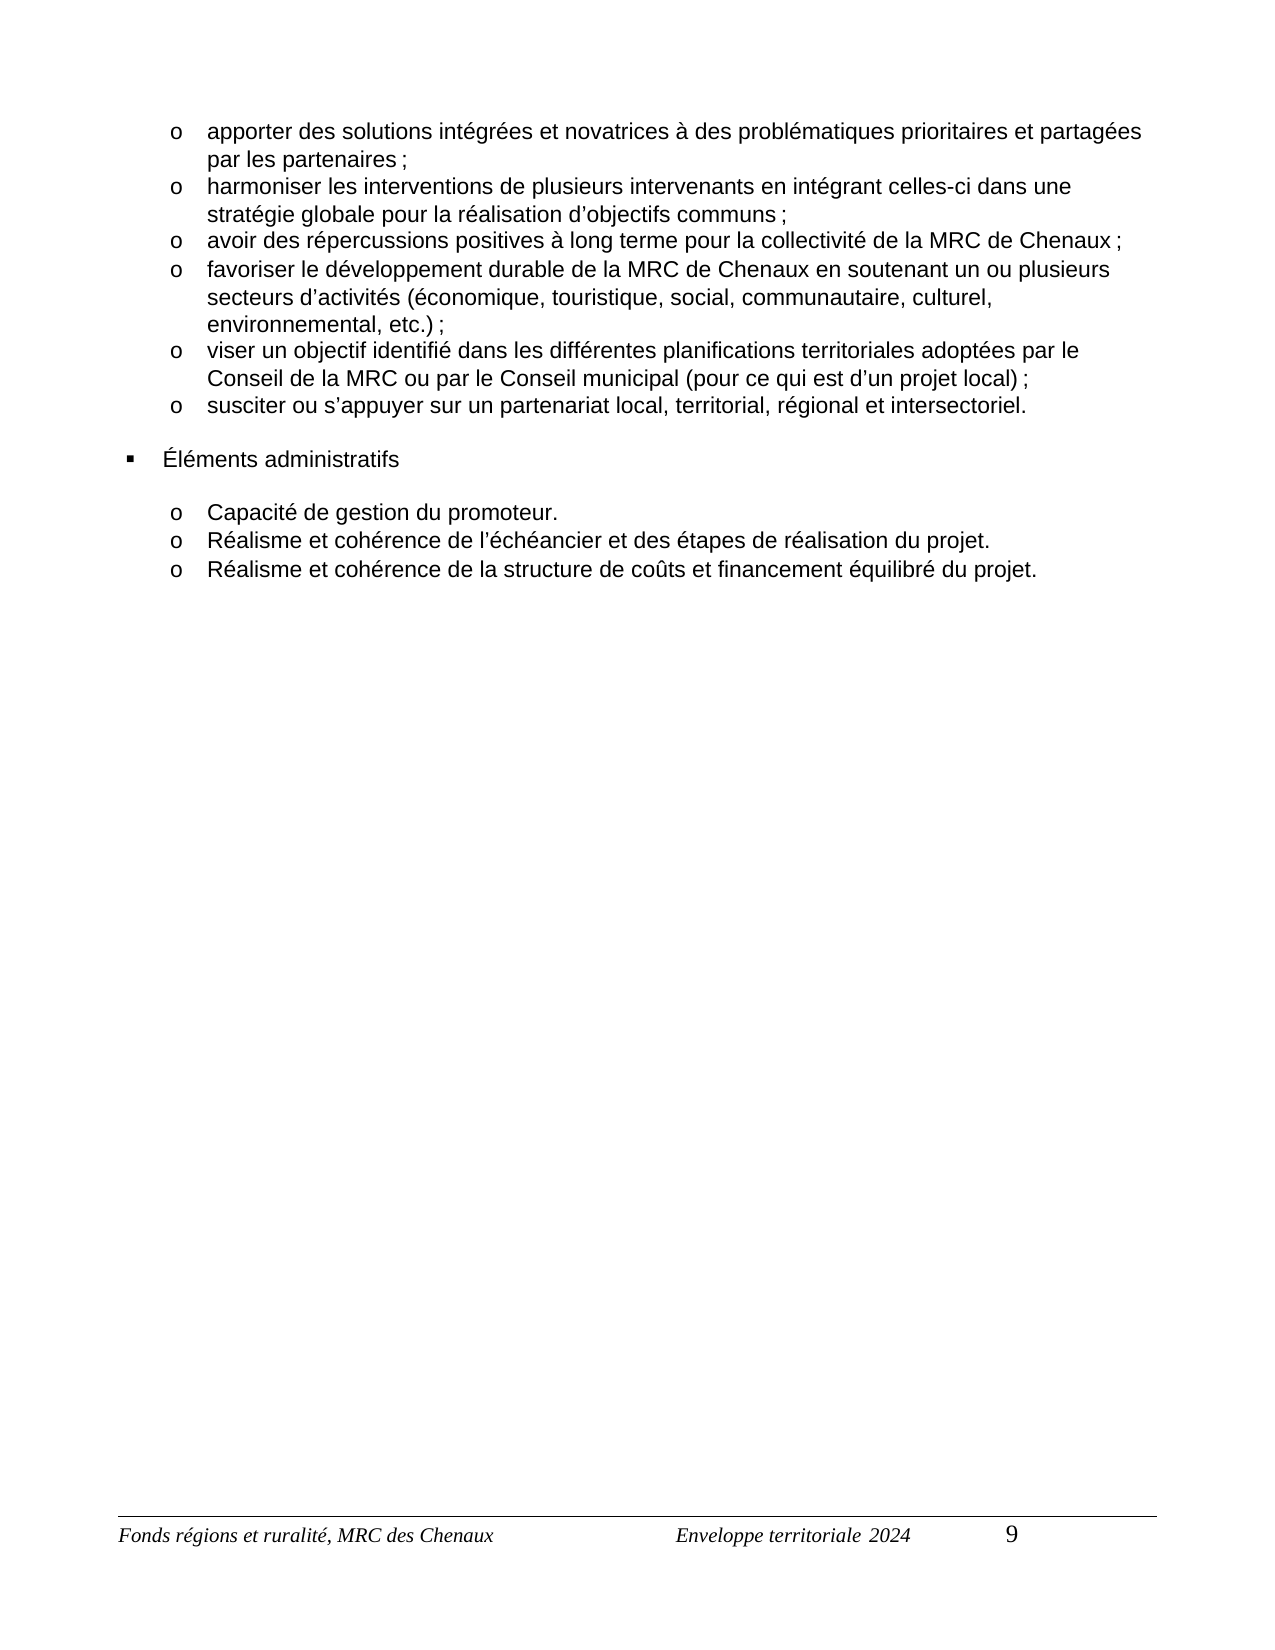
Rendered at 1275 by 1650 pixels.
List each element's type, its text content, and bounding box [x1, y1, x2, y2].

list Réalisme et cohérence de l’échéancier et des étapes de réalisation du projet. [169, 527, 1157, 556]
list susciter ou s’appuyer sur un partenariat local, territorial, régional et intersectoriel. [169, 392, 1157, 420]
list Réalisme et cohérence de la structure de coûts et financement équilibré du projet. [169, 556, 1157, 584]
list viser un objectif identifié dans les différentes planifications territoriales adoptées par le Conseil de la MRC ou par le Conseil municipal (pour ce qui est d’un projet local) ; [169, 337, 1157, 392]
list harmoniser les interventions de plusieurs intervenants en intégrant celles-ci dans une stratégie globale pour la réalisation d’objectifs communs ; [169, 173, 1157, 227]
list apporter des solutions intégrées et novatrices à des problématiques prioritaires et partagées par les partenaires ; [169, 118, 1157, 173]
list Capacité de gestion du promoteur. [169, 499, 1157, 527]
list avoir des répercussions positives à long terme pour la collectivité de la MRC de Chenaux ; [169, 227, 1157, 256]
list Éléments administratifs [125, 446, 1157, 473]
list favoriser le développement durable de la MRC de Chenaux en soutenant un ou plusieurs secteurs d’activités (économique, touristique, social, communautaire, culturel, environnemental, etc.) ; [169, 256, 1157, 337]
